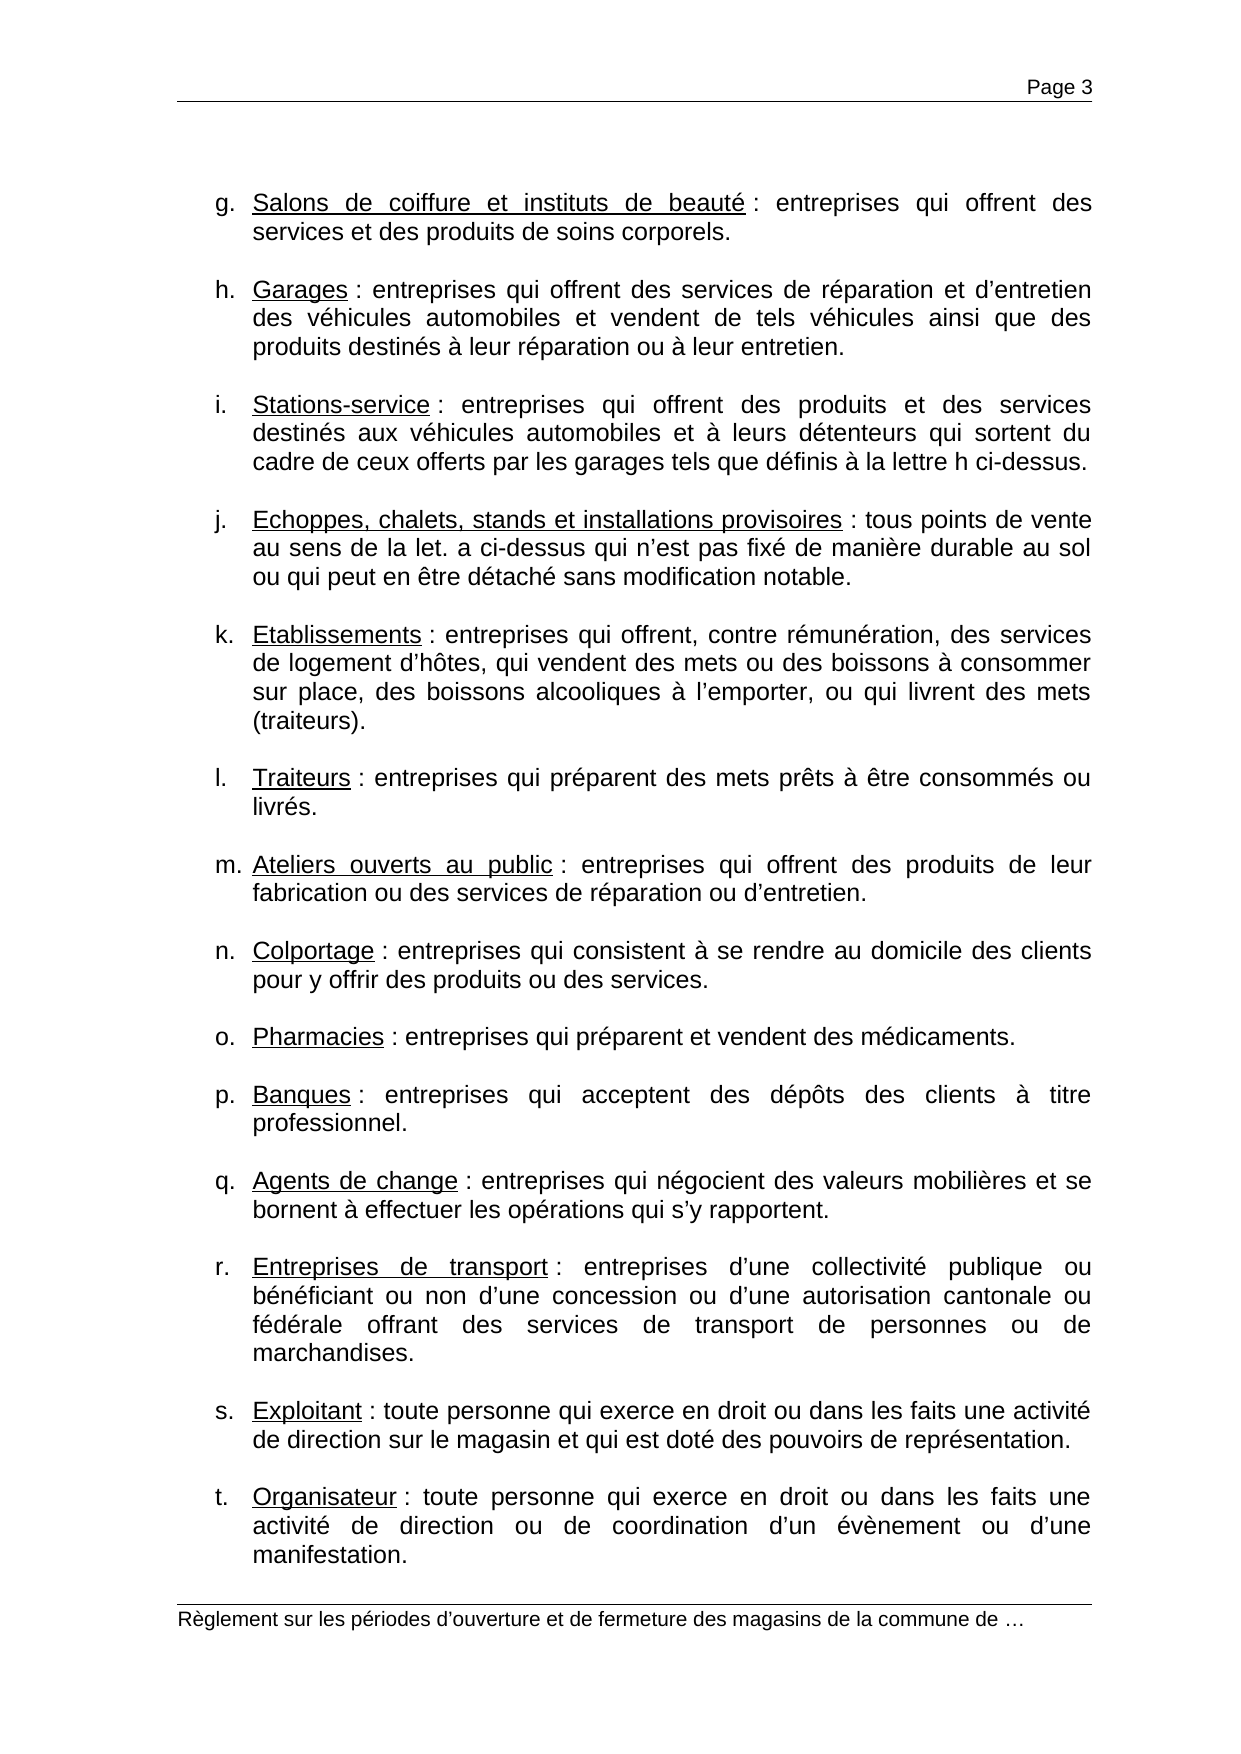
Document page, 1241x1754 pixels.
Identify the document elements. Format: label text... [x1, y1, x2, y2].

list Organisateur : toute personne qui exerce en droit ou dans les faits une activité de direction ou de coordination d’un évènement ou d’une manifestation. [215, 1482, 1093, 1568]
list Traiteurs : entreprises qui préparent des mets prêts à être consommés ou livrés. [215, 763, 1093, 821]
list Echoppes, chalets, stands et installations provisoires : tous points de vente au sens de la let. a ci-dessus qui n’est pas fixé de manière durable au sol ou qui peut en être détaché sans modification notable. [215, 504, 1093, 591]
list Agents de change : entreprises qui négocient des valeurs mobilières et se bornent à effectuer les opérations qui s’y rapportent. [215, 1166, 1093, 1223]
list Salons de coiffure et instituts de beauté : entreprises qui offrent des services et des produits de soins corporels. [215, 188, 1093, 246]
list Pharmacies : entreprises qui préparent et vendent des médicaments. [215, 1022, 1093, 1051]
list Banques : entreprises qui acceptent des dépôts des clients à titre professionnel. [215, 1079, 1093, 1137]
list Colportage : entreprises qui consistent à se rendre au domicile des clients pour y offrir des produits ou des services. [215, 936, 1093, 993]
list Exploitant : toute personne qui exerce en droit ou dans les faits une activité de direction sur le magasin et qui est doté des pouvoirs de représentation. [215, 1396, 1093, 1453]
list Entreprises de transport : entreprises d’une collectivité publique ou bénéficiant ou non d’une concession ou d’une autorisation cantonale ou fédérale offrant des services de transport de personnes ou de marchandises. [215, 1252, 1093, 1367]
list Etablissements : entreprises qui offrent, contre rémunération, des services de logement d’hôtes, qui vendent des mets ou des boissons à consommer sur place, des boissons alcooliques à l’emporter, ou qui livrent des mets (traiteurs). [215, 619, 1093, 734]
list Ateliers ouverts au public : entreprises qui offrent des produits de leur fabrication ou des services de réparation ou d’entretien. [215, 849, 1093, 907]
list Stations-service : entreprises qui offrent des produits et des services destinés aux véhicules automobiles et à leurs détenteurs qui sortent du cadre de ceux offerts par les garages tels que définis à la lettre h ci-dessus. [215, 389, 1093, 476]
list Garages : entreprises qui offrent des services de réparation et d’entretien des véhicules automobiles et vendent de tels véhicules ainsi que des produits destinés à leur réparation ou à leur entretien. [215, 274, 1093, 361]
